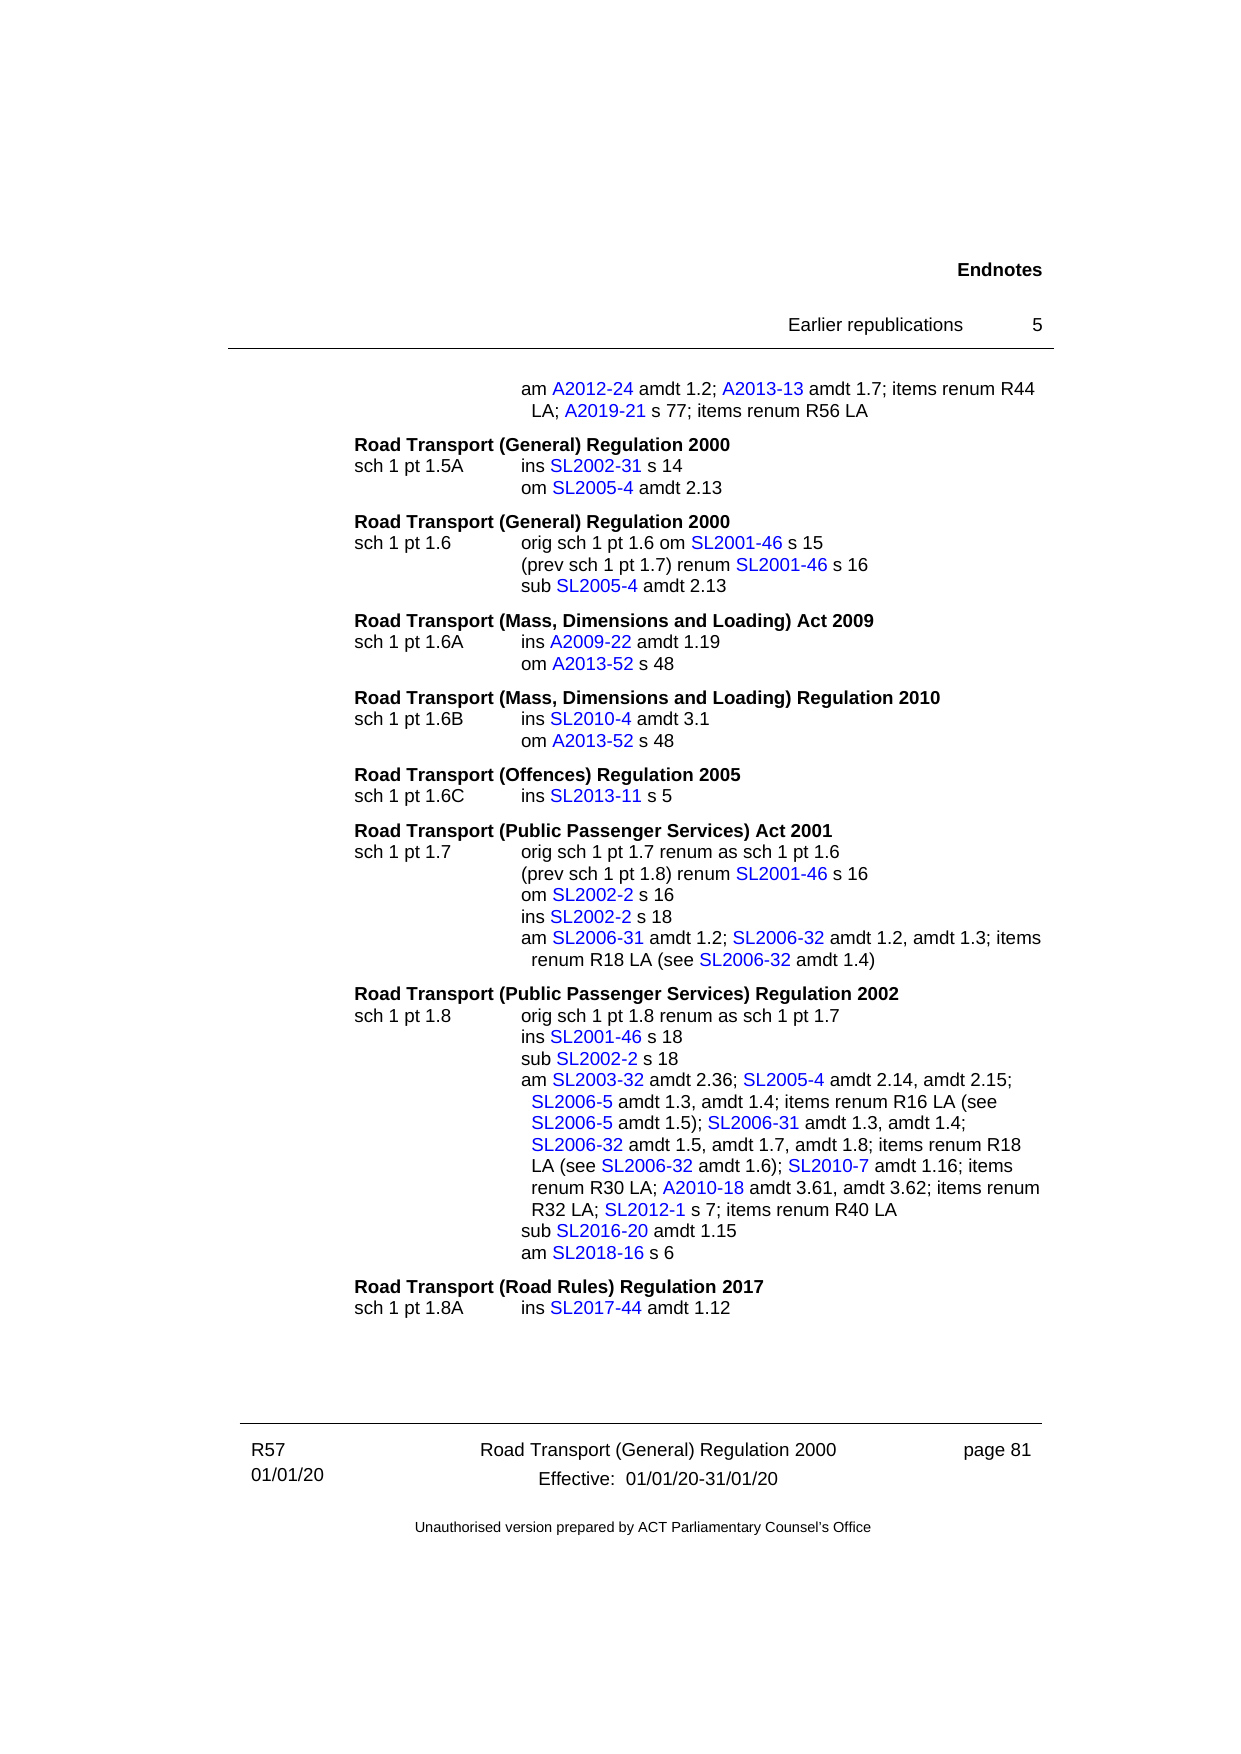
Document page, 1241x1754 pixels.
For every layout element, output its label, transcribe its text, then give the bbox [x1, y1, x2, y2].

text sch 1 pt 1.6C ins SL2013-11 s 5 [354, 785, 1042, 807]
text am SL2018-16 s 6 [354, 1242, 1042, 1263]
text sch 1 pt 1.6 orig sch 1 pt 1.6 om SL2001-46 s 15 [354, 532, 1042, 554]
text sub SL2002-2 s 18 [354, 1047, 1042, 1069]
text sch 1 pt 1.5A ins SL2002-31 s 14 [354, 455, 1042, 477]
text ins SL2001-46 s 18 [354, 1026, 1042, 1047]
text Road Transport (General) Regulation 2000 [354, 433, 1042, 455]
text sub SL2016-20 amdt 1.15 [354, 1220, 1042, 1242]
text Road Transport (Mass, Dimensions and Loading) Act 2009 [354, 609, 1042, 631]
text om A2013-52 s 48 [354, 730, 1042, 751]
text Road Transport (General) Regulation 2000 [354, 511, 1042, 532]
text (prev sch 1 pt 1.8) renum SL2001-46 s 16 [354, 862, 1042, 884]
text ins SL2002-2 s 18 [354, 906, 1042, 927]
text am SL2006-31 amdt 1.2; SL2006-32 amdt 1.2, amdt 1.3; items renum R18 LA (see SL2006-32 amdt 1.4) [354, 927, 1042, 970]
text sub SL2005-4 amdt 2.13 [354, 575, 1042, 597]
text om A2013-52 s 48 [354, 652, 1042, 674]
text om SL2005-4 amdt 2.13 [354, 477, 1042, 498]
text sch 1 pt 1.6A ins A2009-22 amdt 1.19 [354, 631, 1042, 652]
text am A2012-24 amdt 1.2; A2013-13 amdt 1.7; items renum R44 LA; A2019-21 s 77; items renum R56 LA [354, 378, 1042, 421]
text Road Transport (Offences) Regulation 2005 [354, 764, 1042, 785]
text Road Transport (Public Passenger Services) Act 2001 [354, 819, 1042, 841]
text sch 1 pt 1.6B ins SL2010-4 amdt 3.1 [354, 708, 1042, 730]
text Road Transport (Public Passenger Services) Regulation 2002 [354, 983, 1042, 1004]
text sch 1 pt 1.7 orig sch 1 pt 1.7 renum as sch 1 pt 1.6 [354, 841, 1042, 862]
text (prev sch 1 pt 1.7) renum SL2001-46 s 16 [354, 554, 1042, 575]
text am SL2003-32 amdt 2.36; SL2005-4 amdt 2.14, amdt 2.15; SL2006-5 amdt 1.3, amdt 1.4; items renum R16 LA (see SL2006-5 amdt 1.5); SL2006-31 amdt 1.3, amdt 1.4; SL2006-32 amdt 1.5, amdt 1.7, amdt 1.8; items renum R18 LA (see SL2006-32 amdt 1.6); SL2010-7 amdt 1.16; items renum R30 LA; A2010-18 amdt 3.61, amdt 3.62; items renum R32 LA; SL2012-1 s 7; items renum R40 LA [354, 1069, 1042, 1220]
text sch 1 pt 1.8 orig sch 1 pt 1.8 renum as sch 1 pt 1.7 [354, 1004, 1042, 1026]
text Road Transport (Mass, Dimensions and Loading) Regulation 2010 [354, 687, 1042, 708]
text Road Transport (Road Rules) Regulation 2017 [354, 1276, 1042, 1297]
text om SL2002-2 s 16 [354, 884, 1042, 906]
text sch 1 pt 1.8A ins SL2017-44 amdt 1.12 [354, 1297, 1042, 1319]
